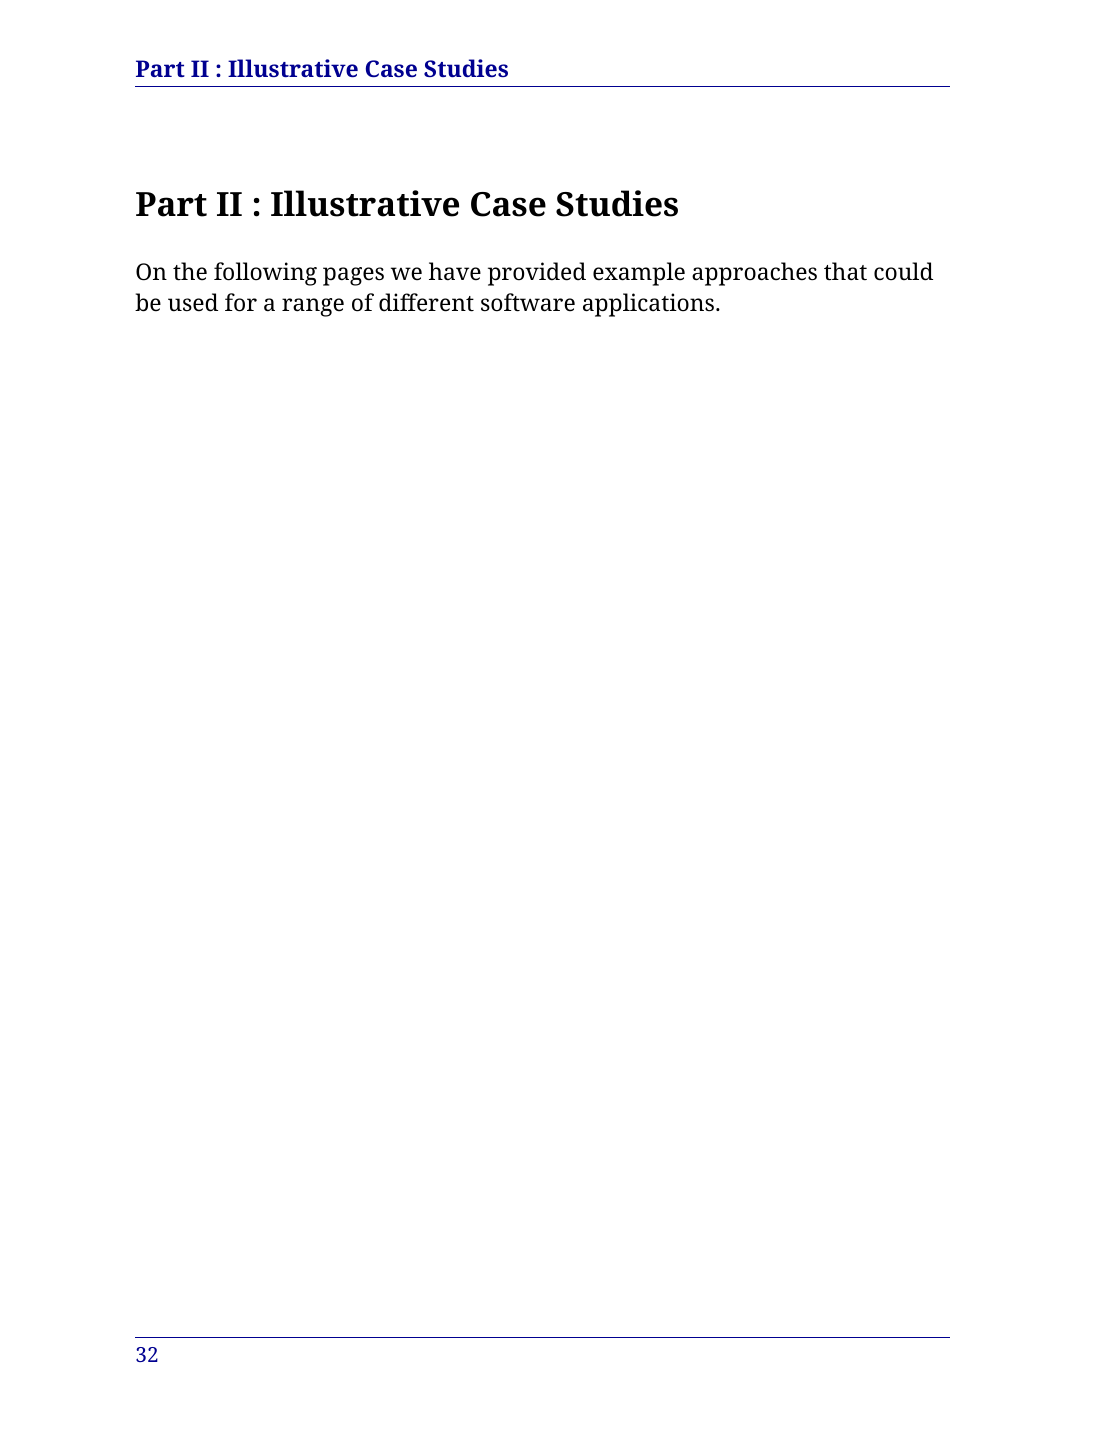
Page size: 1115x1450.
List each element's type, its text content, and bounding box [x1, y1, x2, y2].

text On the following pages we have provided example approaches that could be used for a range of different software applications. [135, 256, 950, 318]
subtitle Part II : Illustrative Case Studies [135, 181, 950, 226]
